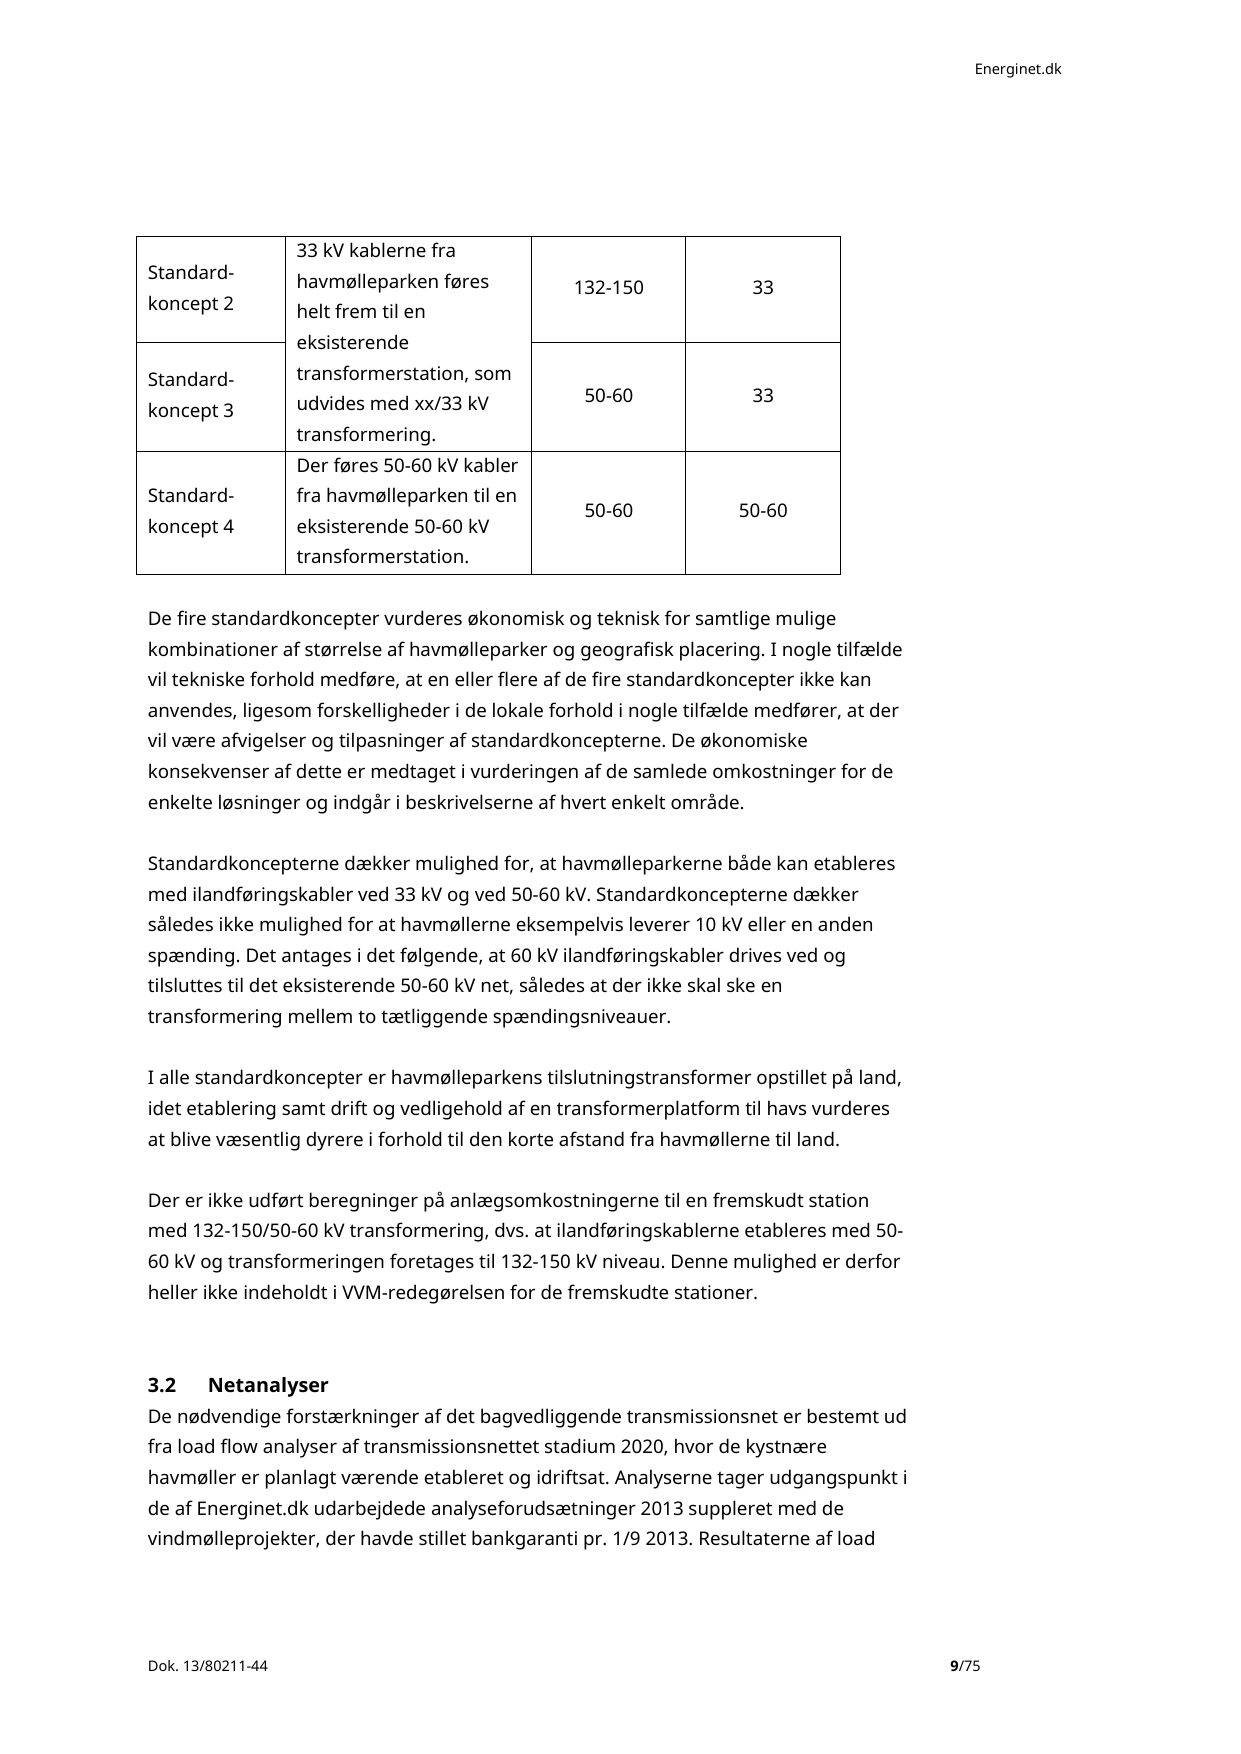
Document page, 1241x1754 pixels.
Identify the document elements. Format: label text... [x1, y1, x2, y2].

subtitle Netanalyser [148, 1371, 909, 1398]
table_cell 33 [686, 237, 840, 342]
table_cell Standard-koncept 3 [137, 343, 285, 451]
table_cell Standard-koncept 2 [137, 237, 285, 342]
table_cell 132-150 [532, 237, 685, 342]
text Standardkoncepterne dækker mulighed for, at havmølleparkerne både kan etableres med ilandføringskabler ved 33 kV og ved 50-60 kV. Standardkoncepterne dækker således ikke mulighed for at havmøllerne eksempelvis leverer 10 kV eller en anden spænding. Det antages i det følgende, at 60 kV ilandføringskabler drives ved og tilsluttes til det eksisterende 50-60 kV net, således at der ikke skal ske en transformering mellem to tætliggende spændingsniveauer. [148, 850, 909, 1029]
table_cell 50-60 [532, 343, 685, 451]
table_cell Standard-koncept 4 [137, 452, 285, 573]
text I alle standardkoncepter er havmølleparkens tilslutningstransformer opstillet på land, idet etablering samt drift og vedligehold af en transformerplatform til havs vurderes at blive væsentlig dyrere i forhold til den korte afstand fra havmøllerne til land. [148, 1064, 909, 1151]
table_cell 50-60 [686, 452, 840, 573]
table_cell 33 kV kablerne fra havmølleparken føres helt frem til en eksisterende transformerstation, som udvides med xx/33 kV transformering. [286, 237, 531, 451]
table_cell 50-60 [532, 452, 685, 573]
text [148, 1403, 909, 1551]
text De fire standardkoncepter vurderes økonomisk og teknisk for samtlige mulige kombinationer af størrelse af havmølleparker og geografisk placering. I nogle tilfælde vil tekniske forhold medføre, at en eller flere af de fire standardkoncepter ikke kan anvendes, ligesom forskelligheder i de lokale forhold i nogle tilfælde medfører, at der vil være afvigelser og tilpasninger af standardkoncepterne. De økonomiske konsekvenser af dette er medtaget i vurderingen af de samlede omkostninger for de enkelte løsninger og indgår i beskrivelserne af hvert enkelt område. [148, 605, 909, 814]
text Der er ikke udført beregninger på anlægsomkostningerne til en fremskudt station med 132-150/50-60 kV transformering, dvs. at ilandføringskablerne etableres med 50-60 kV og transformeringen foretages til 132-150 kV niveau. Denne mulighed er derfor heller ikke indeholdt i VVM-redegørelsen for de fremskudte stationer. [148, 1187, 909, 1304]
table_cell Der føres 50-60 kV kabler fra havmølleparken til en eksisterende 50-60 kV transformerstation. [286, 452, 531, 573]
table_cell 33 [686, 343, 840, 451]
